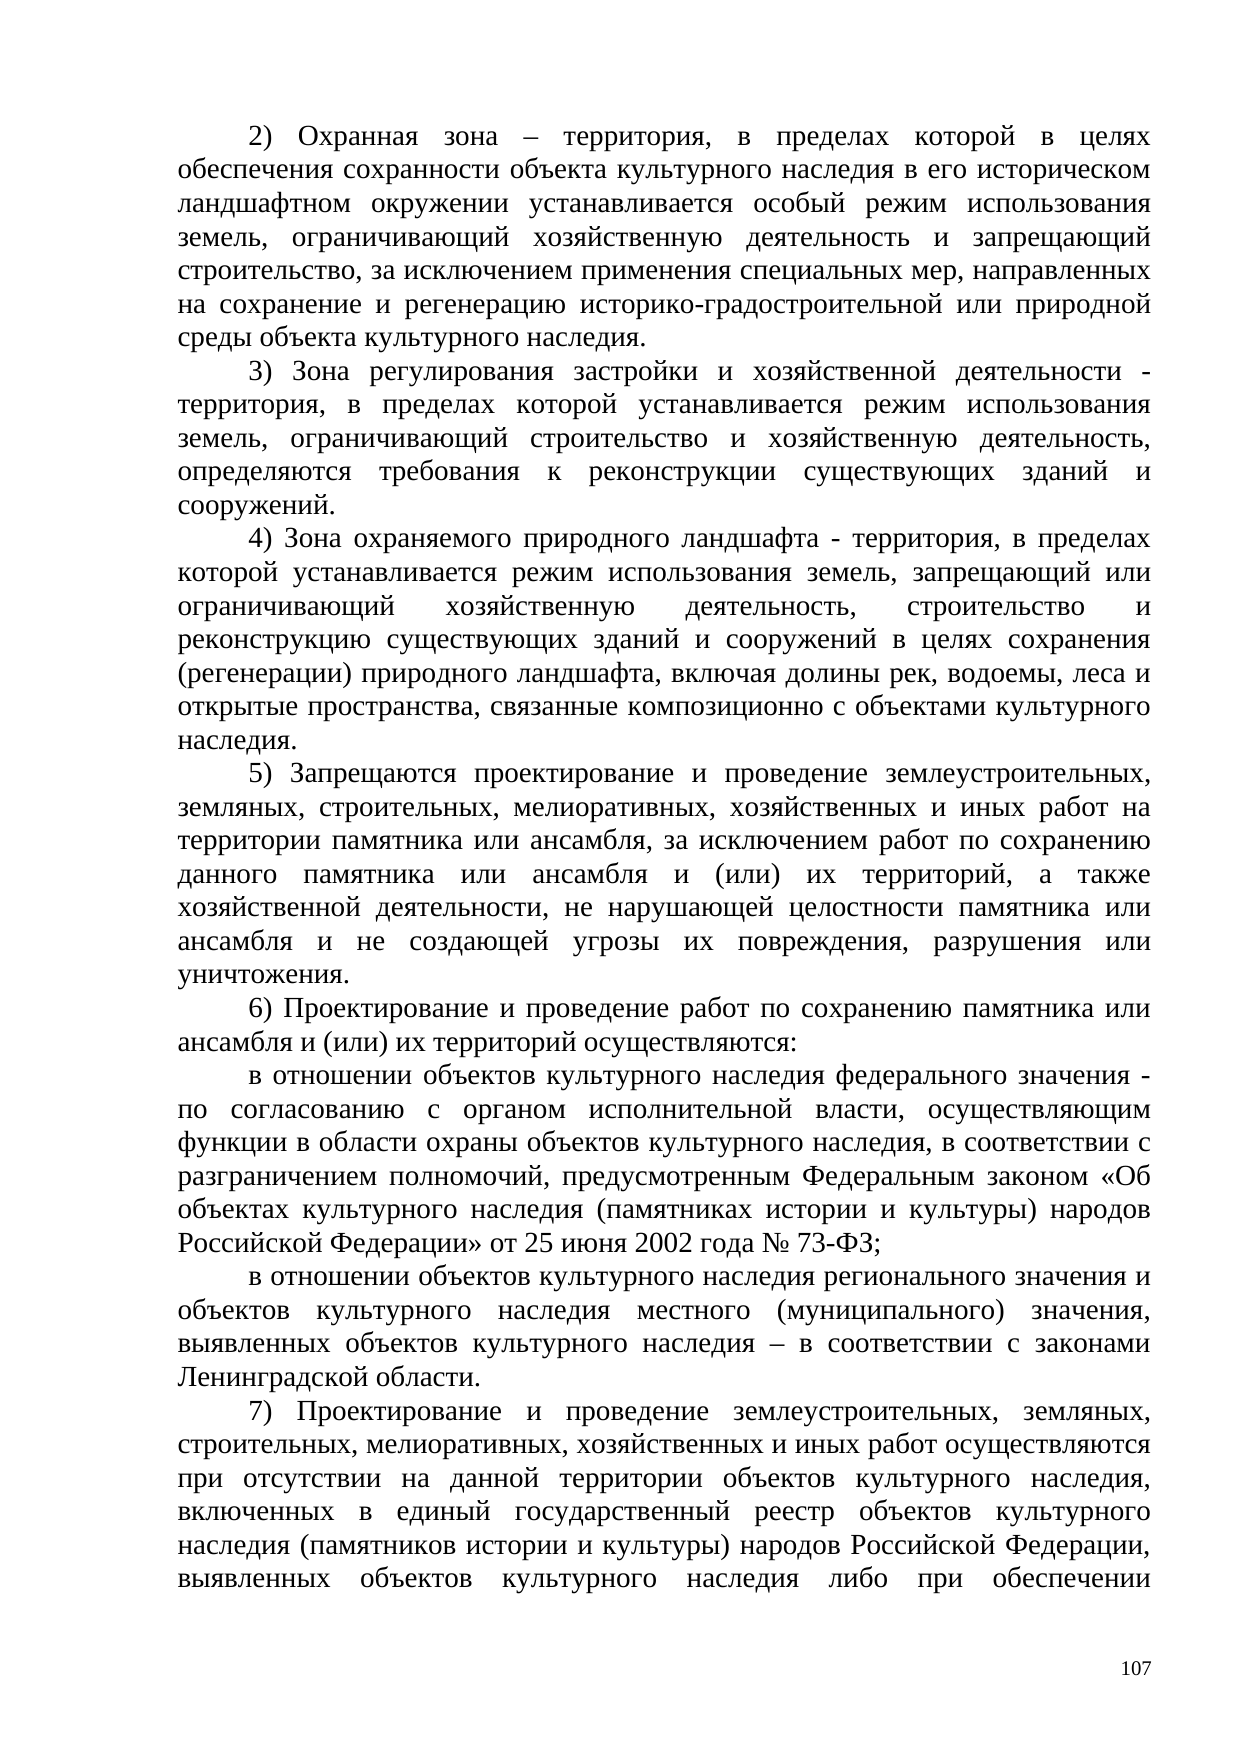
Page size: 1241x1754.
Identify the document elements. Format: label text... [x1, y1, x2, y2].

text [177, 1393, 1152, 1594]
text в отношении объектов культурного наследия регионального значения и объектов культурного наследия местного (муниципального) значения, выявленных объектов культурного наследия – в соответствии с законами Ленинградской области. [177, 1258, 1152, 1393]
text 2) Охранная зона – территория, в пределах которой в целях обеспечения сохранности объекта культурного наследия в его историческом ландшафтном окружении устанавливается особый режим использования земель, ограничивающий хозяйственную деятельность и запрещающий строительство, за исключением применения специальных мер, направленных на сохранение и регенерацию историко-градостроительной или природной среды объекта культурного наследия. [177, 118, 1152, 353]
text 3) Зона регулирования застройки и хозяйственной деятельности - территория, в пределах которой устанавливается режим использования земель, ограничивающий строительство и хозяйственную деятельность, определяются требования к реконструкции существующих зданий и сооружений. [177, 353, 1152, 521]
text 4) Зона охраняемого природного ландшафта - территория, в пределах которой устанавливается режим использования земель, запрещающий или ограничивающий хозяйственную деятельность, строительство и реконструкцию существующих зданий и сооружений в целях сохранения (регенерации) природного ландшафта, включая долины рек, водоемы, леса и открытые пространства, связанные композиционно с объектами культурного наследия. [177, 521, 1152, 755]
text в отношении объектов культурного наследия федерального значения - по согласованию с органом исполнительной власти, осуществляющим функции в области охраны объектов культурного наследия, в соответствии с разграничением полномочий, предусмотренным Федеральным законом «Об объектах культурного наследия (памятниках истории и культуры) народов Российской Федерации» от 25 июня 2002 года № 73-ФЗ; [177, 1057, 1152, 1258]
text 5) Запрещаются проектирование и проведение землеустроительных, земляных, строительных, мелиоративных, хозяйственных и иных работ на территории памятника или ансамбля, за исключением работ по сохранению данного памятника или ансамбля и (или) их территорий, а также хозяйственной деятельности, не нарушающей целостности памятника или ансамбля и не создающей угрозы их повреждения, разрушения или уничтожения. [177, 755, 1152, 990]
text 6) Проектирование и проведение работ по сохранению памятника или ансамбля и (или) их территорий осуществляются: [177, 990, 1152, 1057]
